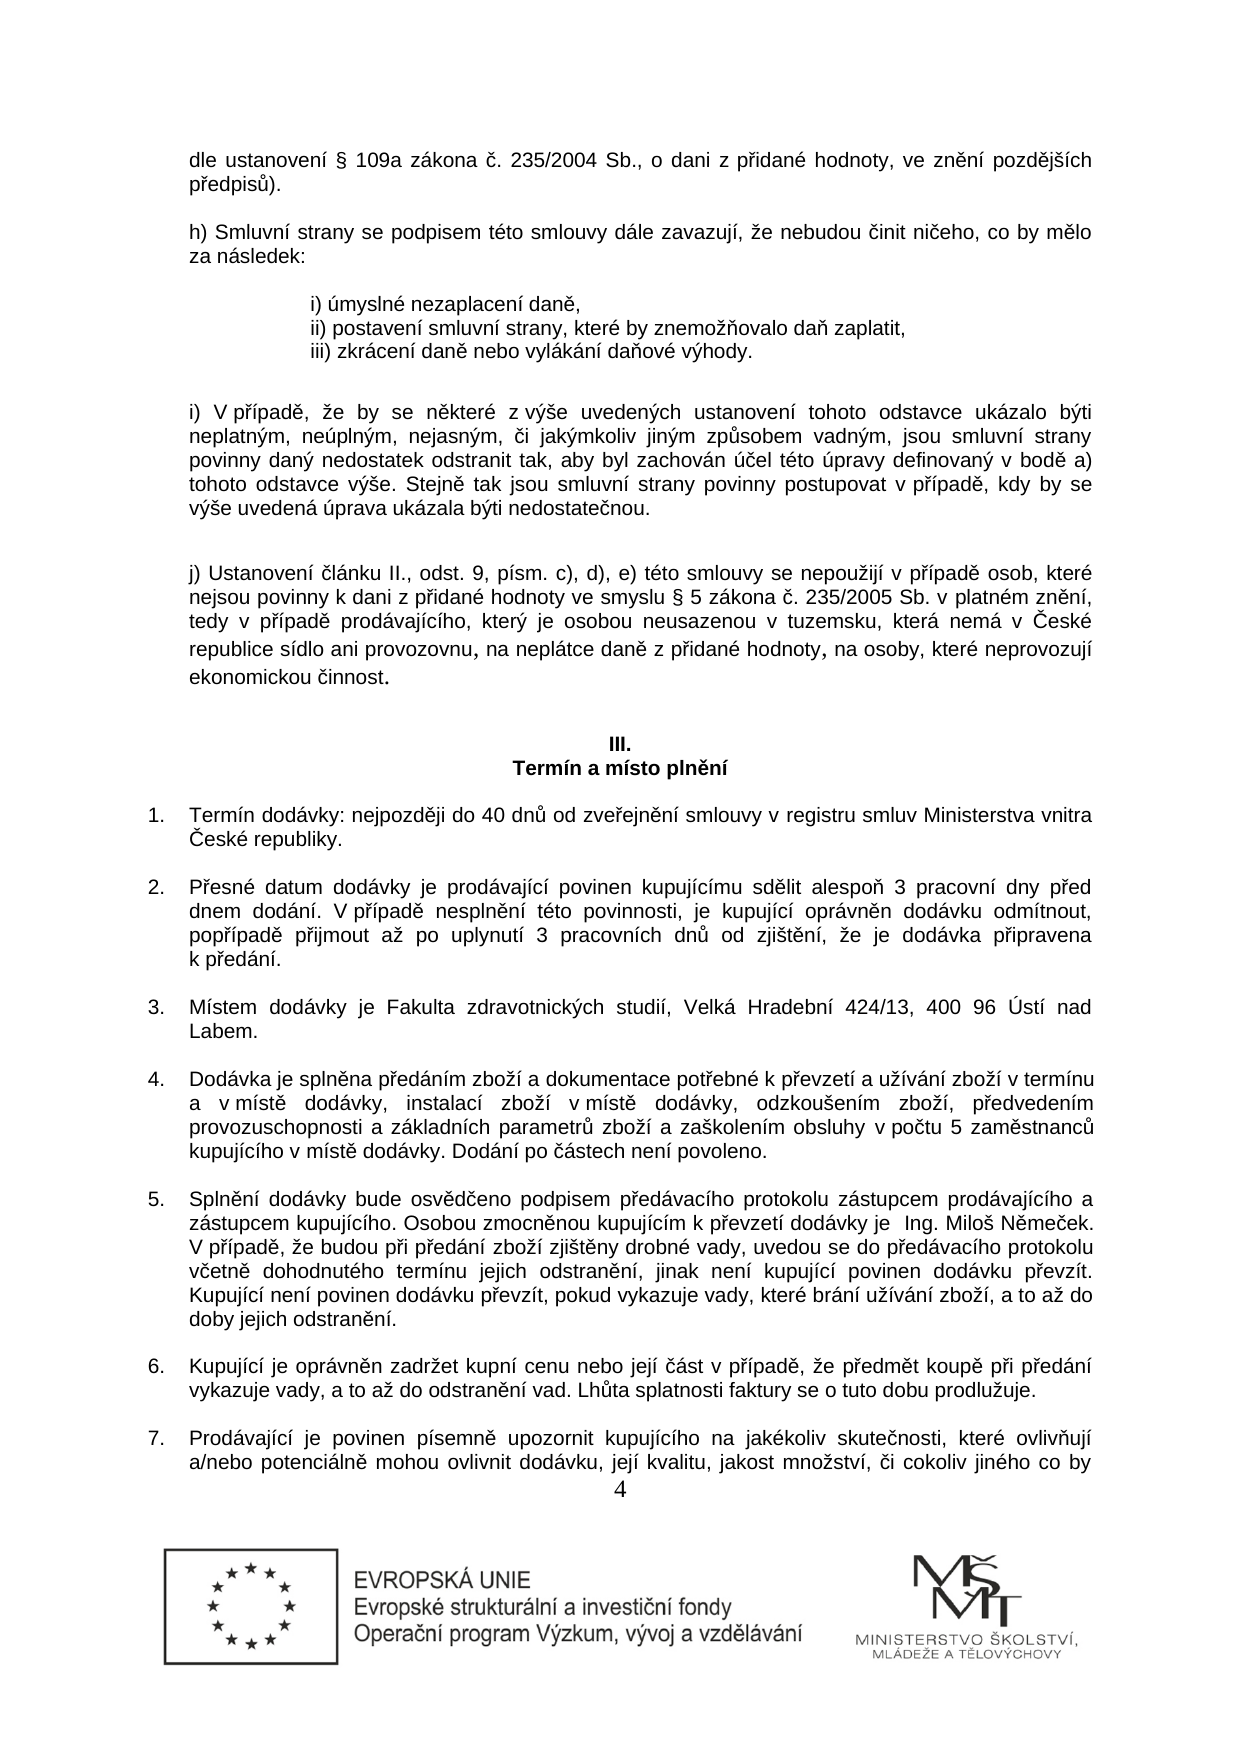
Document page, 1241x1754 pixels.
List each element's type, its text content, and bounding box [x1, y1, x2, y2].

list Místem dodávky je Fakulta zdravotnických studií, Velká Hradební 424/13, 400 96 Ústí nad Labem. [148, 995, 1093, 1043]
list Dodávka je splněna předáním zboží a dokumentace potřebné k převzetí a užívání zboží v termínu a v místě dodávky, instalací zboží v místě dodávky, odzkoušením zboží, předvedením provozuschopnosti a základních parametrů zboží a zaškolením obsluhy v počtu 5 zaměstnanců kupujícího v místě dodávky. Dodání po částech není povoleno. [148, 1067, 1094, 1163]
picture [147, 1503, 1093, 1681]
list Přesné datum dodávky je prodávající povinen kupujícímu sdělit alespoň 3 pracovní dny před dnem dodání. V případě nesplnění této povinnosti, je kupující oprávněn dodávku odmítnout, popřípadě přijmout až po uplynutí 3 pracovních dnů od zjištění, že je dodávka připravena k předání. [148, 875, 1093, 971]
text ii) postavení smluvní strany, které by znemožňovalo daň zaplatit, [310, 315, 1093, 339]
text i) úmyslné nezaplacení daně, [310, 291, 1093, 315]
text i) V případě, že by se některé z výše uvedených ustanovení tohoto odstavce ukázalo býti neplatným, neúplným, nejasným, či jakýmkoliv jiným způsobem vadným, jsou smluvní strany povinny daný nedostatek odstranit tak, aby byl zachován účel této úpravy definovaný v bodě a) tohoto odstavce výše. Stejně tak jsou smluvní strany povinny postupovat v případě, kdy by se výše uvedená úprava ukázala býti nedostatečnou. [189, 400, 1093, 519]
list Kupující je oprávněn zadržet kupní cenu nebo její část v případě, že předmět koupě při předání vykazuje vady, a to až do odstranění vad. Lhůta splatnosti faktury se o tuto dobu prodlužuje. [148, 1354, 1093, 1402]
list Termín dodávky: nejpozději do 40 dnů od zveřejnění smlouvy v registru smluv Ministerstva vnitra České republiky. [148, 803, 1093, 851]
text h) Smluvní strany se podpisem této smlouvy dále zavazují, že nebudou činit ničeho, co by mělo za následek: [189, 219, 1093, 267]
text j) Ustanovení článku II., odst. 9, písm. c), d), e) této smlouvy se nepoužijí v případě osob, které nejsou povinny k dani z přidané hodnoty ve smyslu § 5 zákona č. 235/2005 Sb. v platném znění, tedy v případě prodávajícího, který je osobou neusazenou v tuzemsku, která nemá v České republice sídlo ani provozovnu, na neplátce daně z přidané hodnoty, na osoby, které neprovozují ekonomickou činnost. [189, 561, 1093, 690]
list Splnění dodávky bude osvědčeno podpisem předávacího protokolu zástupcem prodávajícího a zástupcem kupujícího. Osobou zmocněnou kupujícím k převzetí dodávky je Ing. Miloš Němeček. V případě, že budou při předání zboží zjištěny drobné vady, uvedou se do předávacího protokolu včetně dohodnutého termínu jejich odstranění, jinak není kupující povinen dodávku převzít. Kupující není povinen dodávku převzít, pokud vykazuje vady, které brání užívání zboží, a to až do doby jejich odstranění. [148, 1187, 1094, 1330]
text iii) zkrácení daně nebo vylákání daňové výhody. [310, 339, 1093, 363]
text III. [148, 731, 1093, 755]
text Termín a místo plnění [148, 755, 1093, 779]
